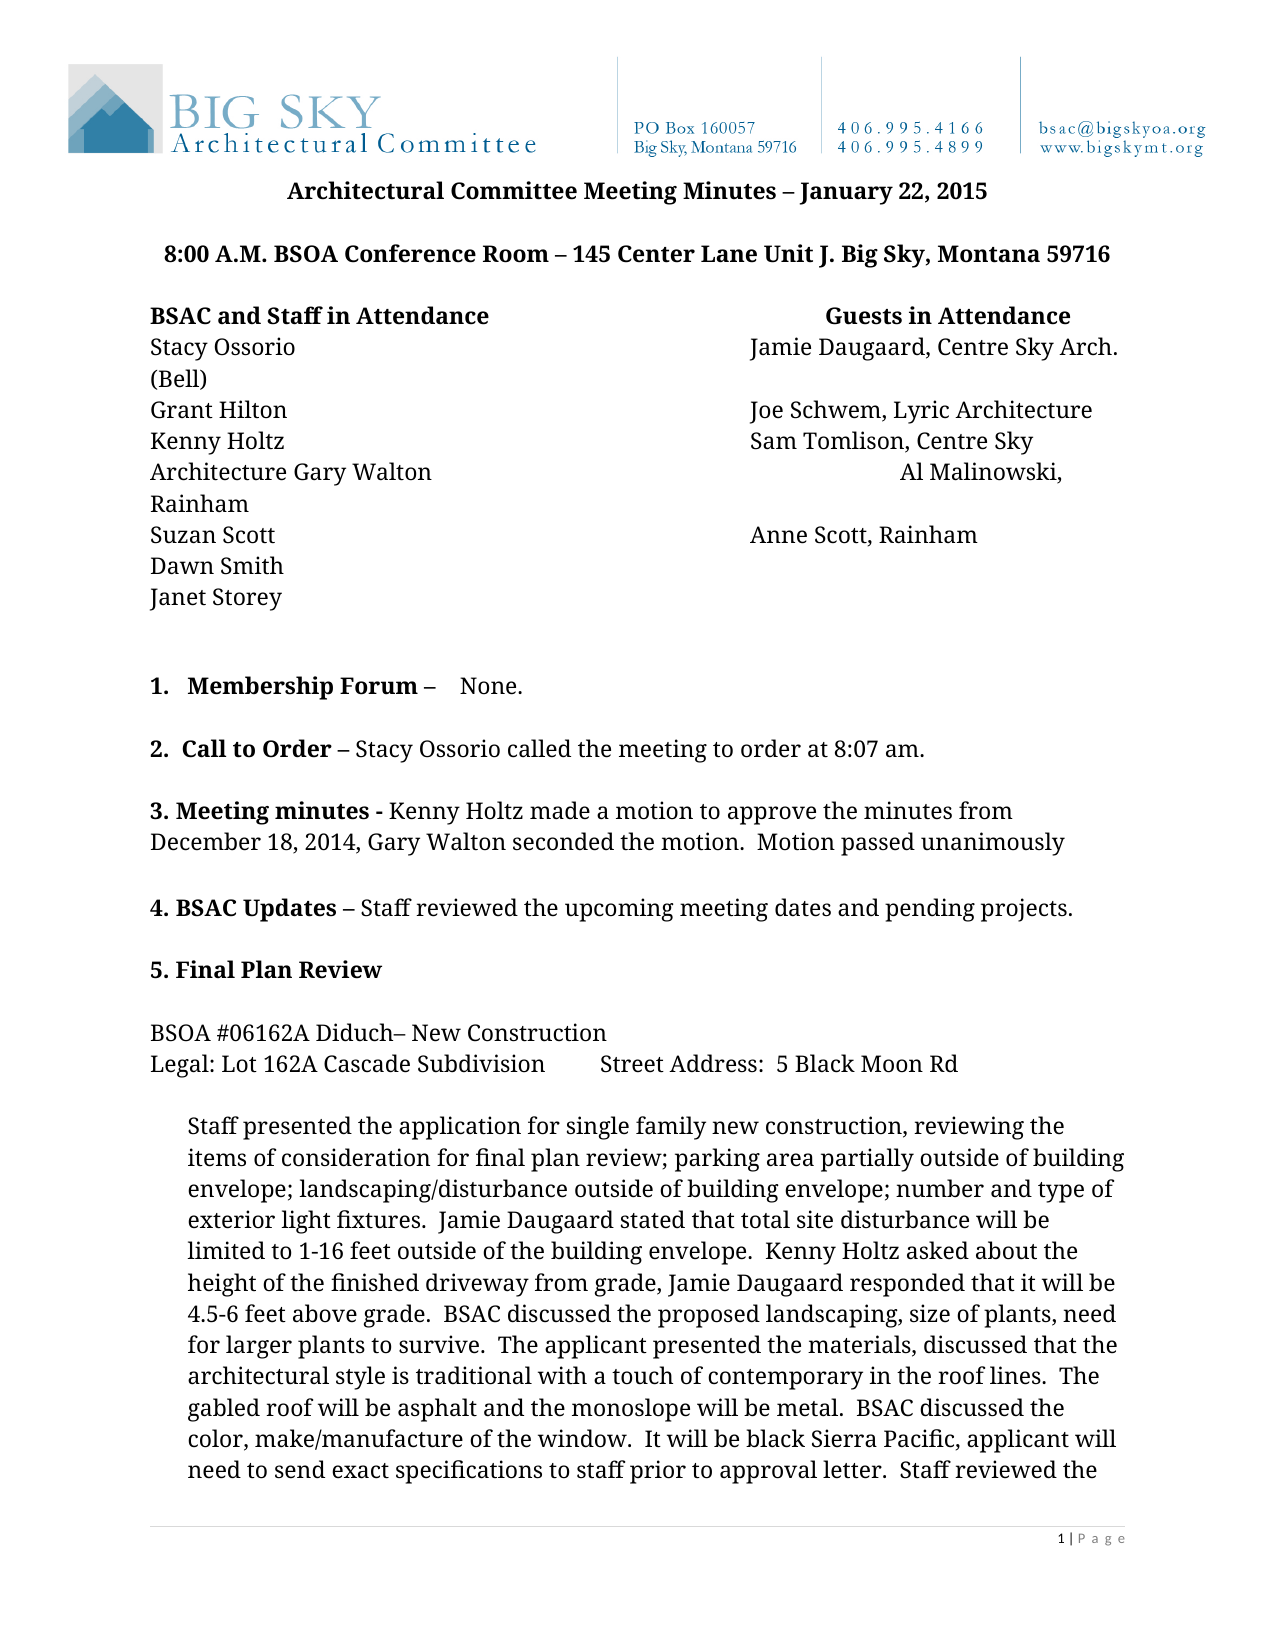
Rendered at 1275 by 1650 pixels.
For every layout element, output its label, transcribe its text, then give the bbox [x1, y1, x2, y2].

text Stacy Ossorio Jamie Daugaard, Centre Sky Arch. (Bell) [150, 331, 1125, 394]
text Architectural Committee Meeting Minutes – January 22, 2015 [150, 175, 1125, 206]
text Janet Storey [150, 581, 1125, 612]
picture [21, 0, 1256, 188]
text 4. BSAC Updates – Staff reviewed the upcoming meeting dates and pending projects. [150, 892, 1125, 923]
text Legal: Lot 162A Cascade Subdivision Street Address: 5 Black Moon Rd [150, 1048, 1125, 1079]
text 5. Final Plan Review [150, 954, 1125, 985]
text Dawn Smith [150, 550, 1125, 581]
text BSAC and Staff in Attendance Guests in Attendance [150, 300, 1125, 331]
text BSOA #06162A Diduch– New Construction [150, 1017, 1125, 1048]
text Grant Hilton Joe Schwem, Lyric Architecture [150, 394, 1125, 425]
text 8:00 A.M. BSOA Conference Room – 145 Center Lane Unit J. Big Sky, Montana 59716 [150, 237, 1125, 269]
text 3. Meeting minutes - Kenny Holtz made a motion to approve the minutes from December 18, 2014, Gary Walton seconded the motion. Motion passed unanimously [150, 795, 1125, 857]
text 1. Membership Forum – None. [150, 670, 1125, 701]
text Kenny Holtz Sam Tomlison, Centre Sky Architecture Gary Walton Al Malinowski, Rainham [150, 425, 1125, 519]
text 2. Call to Order – Stacy Ossorio called the meeting to order at 8:07 am. [150, 732, 1125, 764]
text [187, 1110, 1125, 1485]
text Suzan Scott Anne Scott, Rainham [150, 519, 1125, 550]
